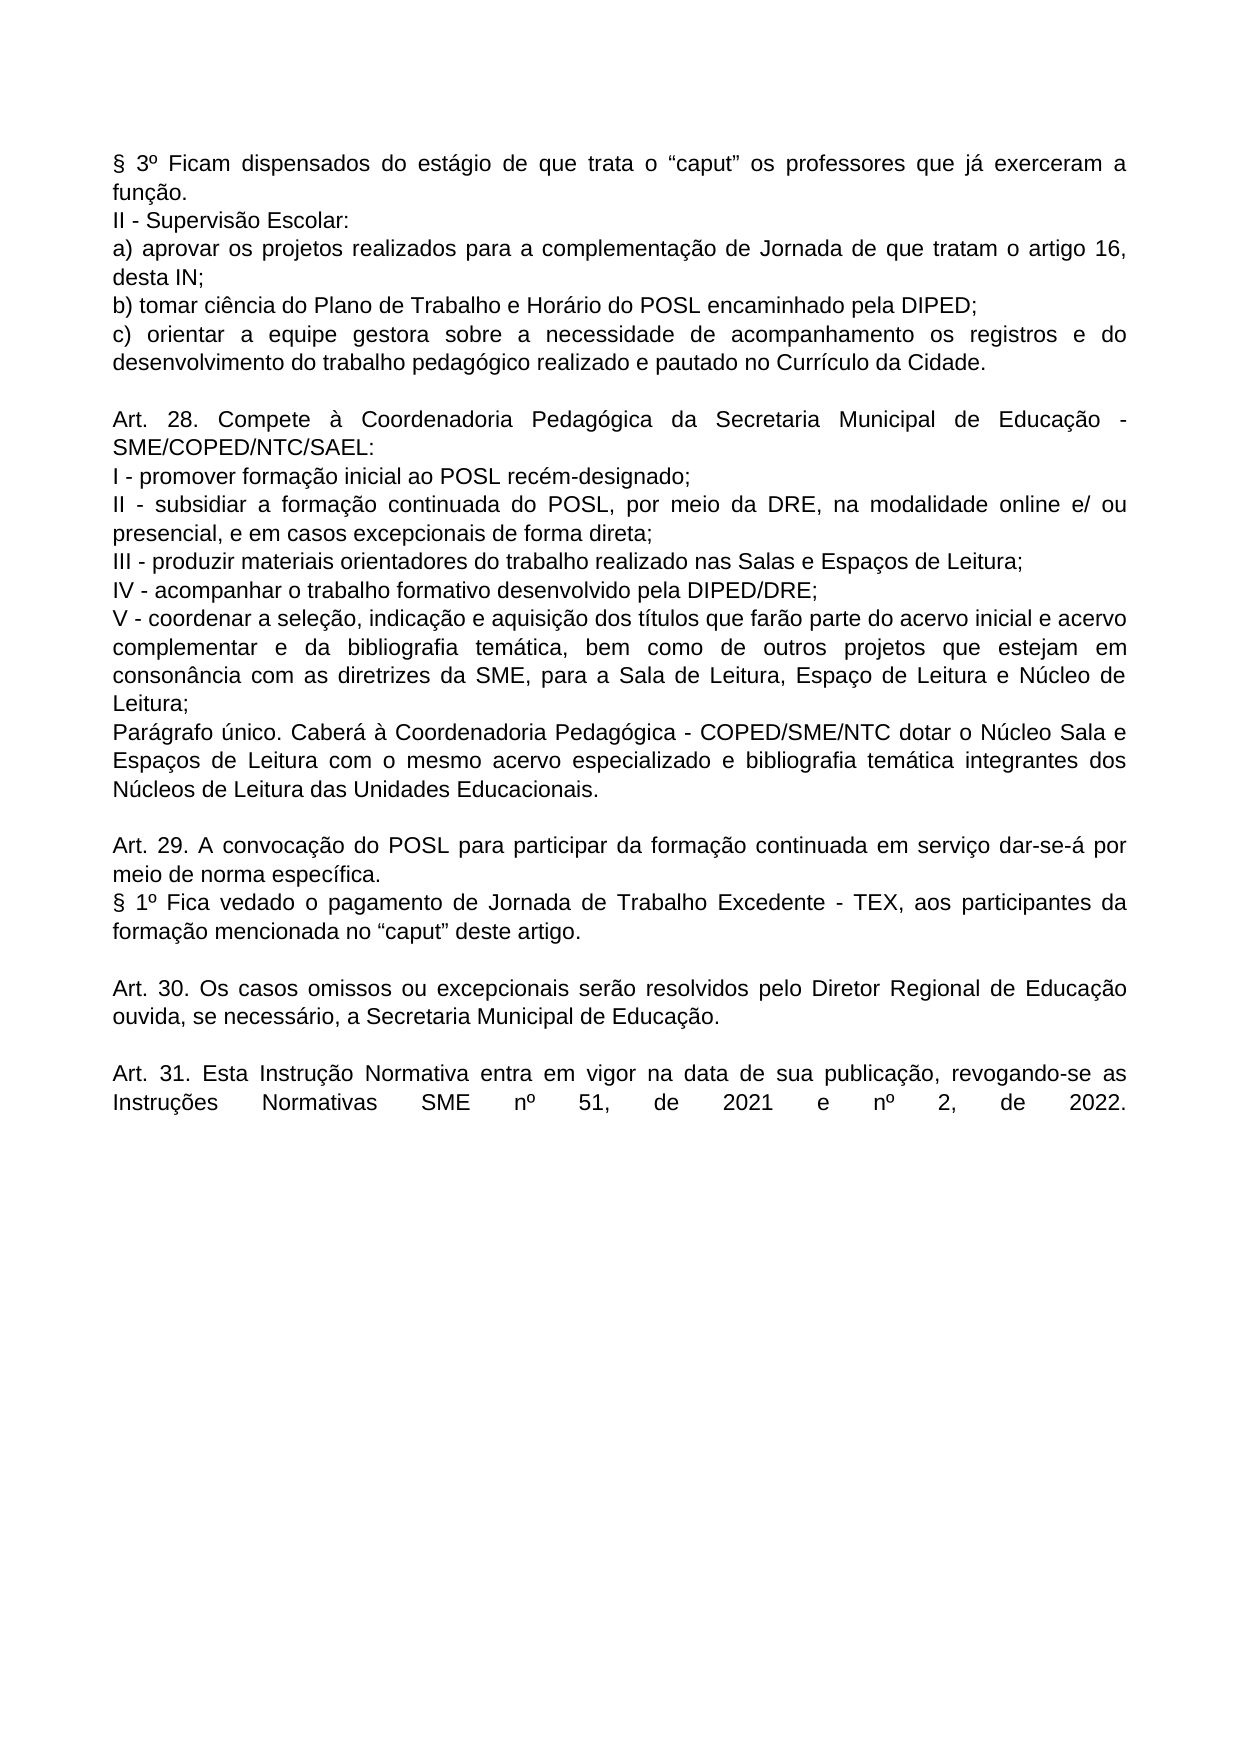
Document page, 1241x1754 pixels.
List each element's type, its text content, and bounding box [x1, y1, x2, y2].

text § 3º Ficam dispensados do estágio de que trata o “caput” os professores que já exerceram a função. [112, 150, 1128, 205]
text Art. 28. Compete à Coordenadoria Pedagógica da Secretaria Municipal de Educação - SME/COPED/NTC/SAEL: [112, 406, 1128, 461]
text II - subsidiar a formação continuada do POSL, por meio da DRE, na modalidade online e/ ou presencial, e em casos excepcionais de forma direta; [112, 491, 1128, 546]
text c) orientar a equipe gestora sobre a necessidade de acompanhamento os registros e do desenvolvimento do trabalho pedagógico realizado e pautado no Currículo da Cidade. [112, 321, 1128, 375]
text Art. 31. Esta Instrução Normativa entra em vigor na data de sua publicação, revogando-se as Instruções Normativas SME nº 51, de 2021 e nº 2, de 2022. [112, 1060, 1128, 1145]
text Art. 29. A convocação do POSL para participar da formação continuada em serviço dar-se-á por meio de norma específica. [112, 832, 1128, 887]
text a) aprovar os projetos realizados para a complementação de Jornada de que tratam o artigo 16, desta IN; [112, 235, 1128, 290]
text § 1º Fica vedado o pagamento de Jornada de Trabalho Excedente - TEX, aos participantes da formação mencionada no “caput” deste artigo. [112, 889, 1128, 944]
text III - produzir materiais orientadores do trabalho realizado nas Salas e Espaços de Leitura; [112, 548, 1128, 574]
text Art. 30. Os casos omissos ou excepcionais serão resolvidos pelo Diretor Regional de Educação ouvida, se necessário, a Secretaria Municipal de Educação. [112, 975, 1128, 1029]
text I - promover formação inicial ao POSL recém-designado; [112, 463, 1128, 489]
text b) tomar ciência do Plano de Trabalho e Horário do POSL encaminhado pela DIPED; [112, 292, 1128, 318]
text V - coordenar a seleção, indicação e aquisição dos títulos que farão parte do acervo inicial e acervo complementar e da bibliografia temática, bem como de outros projetos que estejam em consonância com as diretrizes da SME, para a Sala de Leitura, Espaço de Leitura e Núcleo de Leitura; [112, 605, 1128, 717]
text II - Supervisão Escolar: [112, 207, 1128, 233]
text Parágrafo único. Caberá à Coordenadoria Pedagógica - COPED/SME/NTC dotar o Núcleo Sala e Espaços de Leitura com o mesmo acervo especializado e bibliografia temática integrantes dos Núcleos de Leitura das Unidades Educacionais. [112, 719, 1128, 802]
text IV - acompanhar o trabalho formativo desenvolvido pela DIPED/DRE; [112, 577, 1128, 603]
